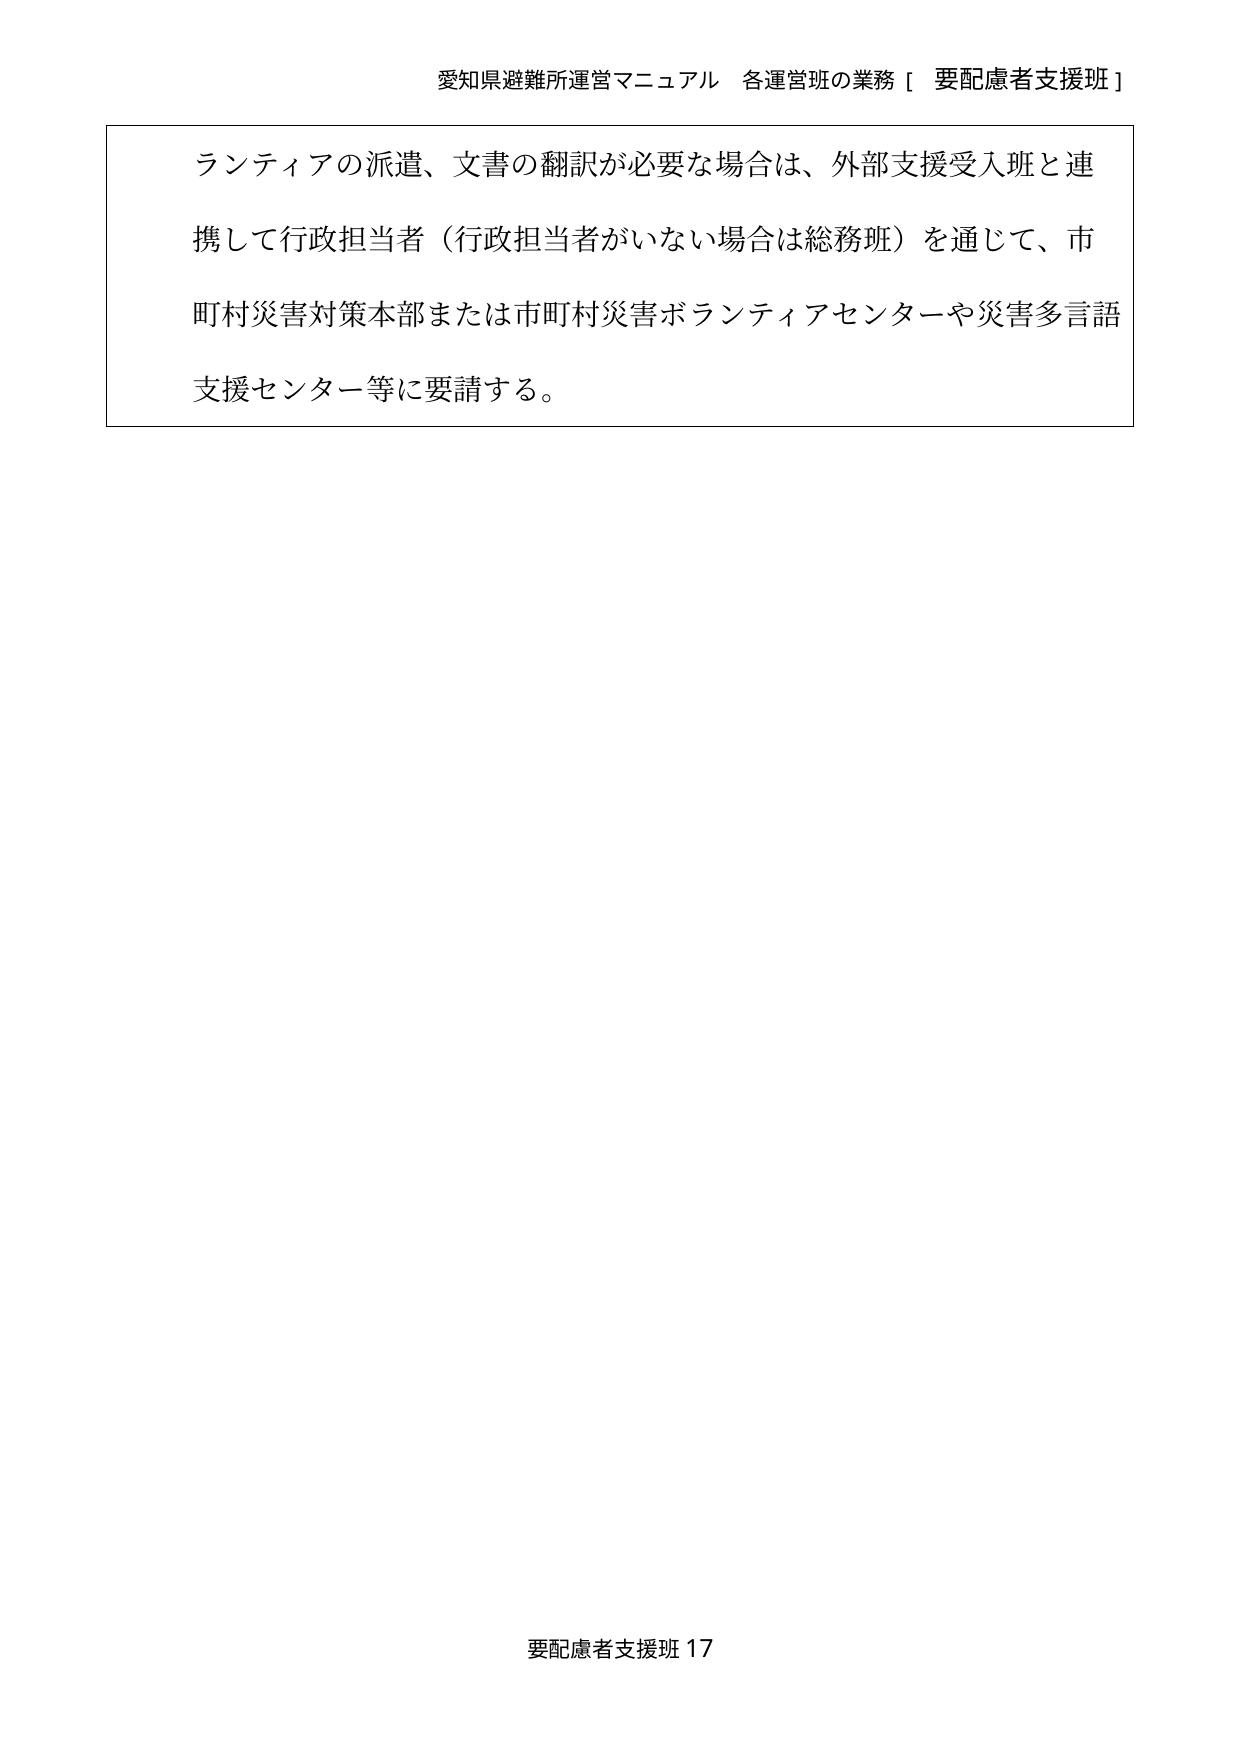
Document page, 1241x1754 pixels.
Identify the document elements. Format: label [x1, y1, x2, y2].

table_cell [107, 126, 1133, 426]
